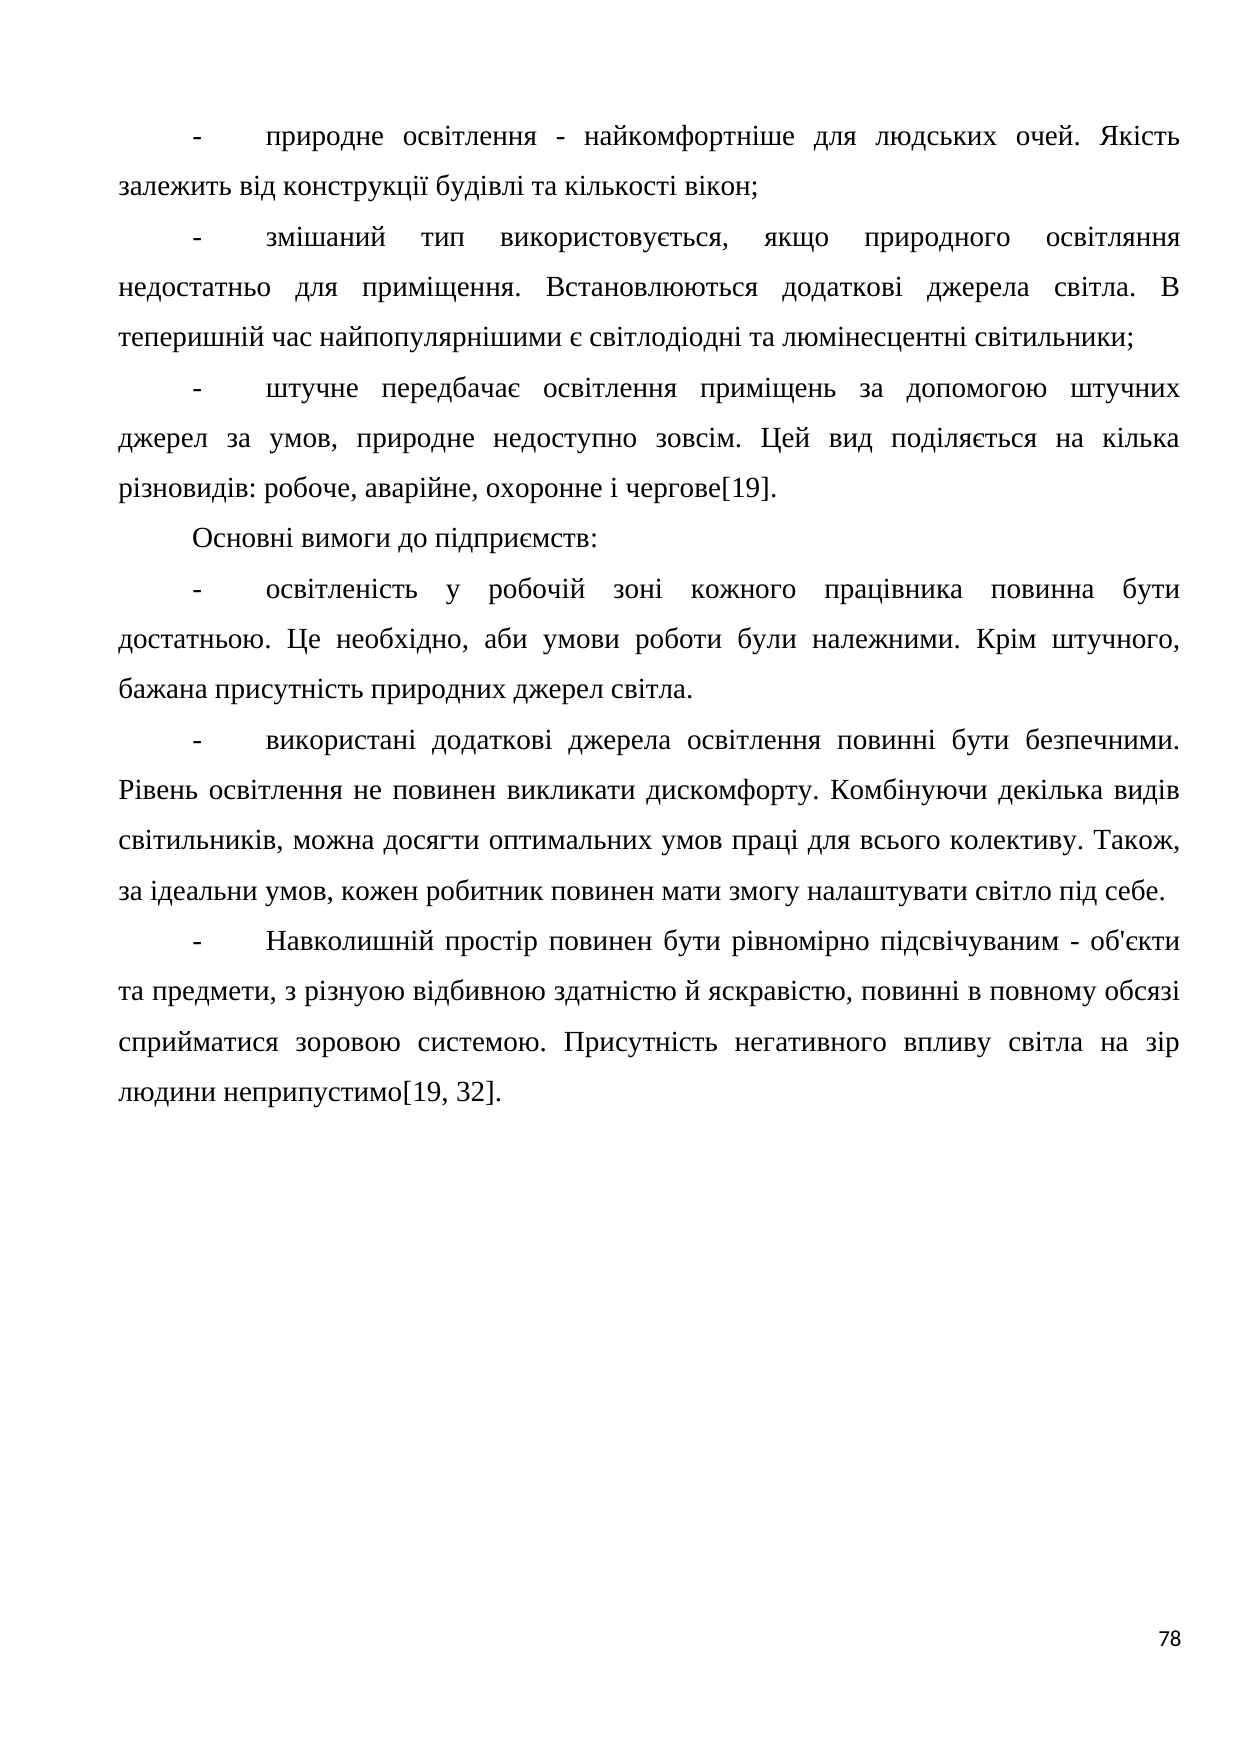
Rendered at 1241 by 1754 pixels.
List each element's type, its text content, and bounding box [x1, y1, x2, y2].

list штучне передбачає освітлення приміщень за допомогою штучних джерел за умов, природне недоступно зовсім. Цей вид поділяється на кілька різновидів: робоче, аварійне, охоронне і чергове[19]. [118, 370, 1181, 504]
list використані додаткові джерела освітлення повинні бути безпечними. Рівень освітлення не повинен викликати дискомфорту. Комбінуючи декілька видів світильників, можна досягти оптимальних умов праці для всього колективу. Також, за ідеальни умов, кожен робитник повинен мати змогу налаштувати світло під себе. [118, 722, 1181, 906]
list змішаний тип використовується, якщо природного освітляння недостатньо для приміщення. Встановлюються додаткові джерела світла. В теперишній час найпопулярнішими є світлодіодні та люмінесцентні світильники; [118, 219, 1181, 353]
list природне освітлення - найкомфортніше для людських очей. Якість залежить від конструкції будівлі та кількості вікон; [118, 118, 1181, 202]
text Основні вимоги до підприємств: [118, 521, 1181, 554]
list Навколишній простір повинен бути рівномірно підсвічуваним - об'єкти та предмети, з різнуою відбивною здатністю й яскравістю, повинні в повному обсязі сприйматися зоровою системою. Присутність негативного впливу світла на зір людини неприпустимо[19, 32]. [118, 923, 1181, 1108]
list освітленість у робочій зоні кожного працівника повинна бути достатньою. Це необхідно, аби умови роботи були належними. Крім штучного, бажана присутність природних джерел світла. [118, 571, 1181, 705]
